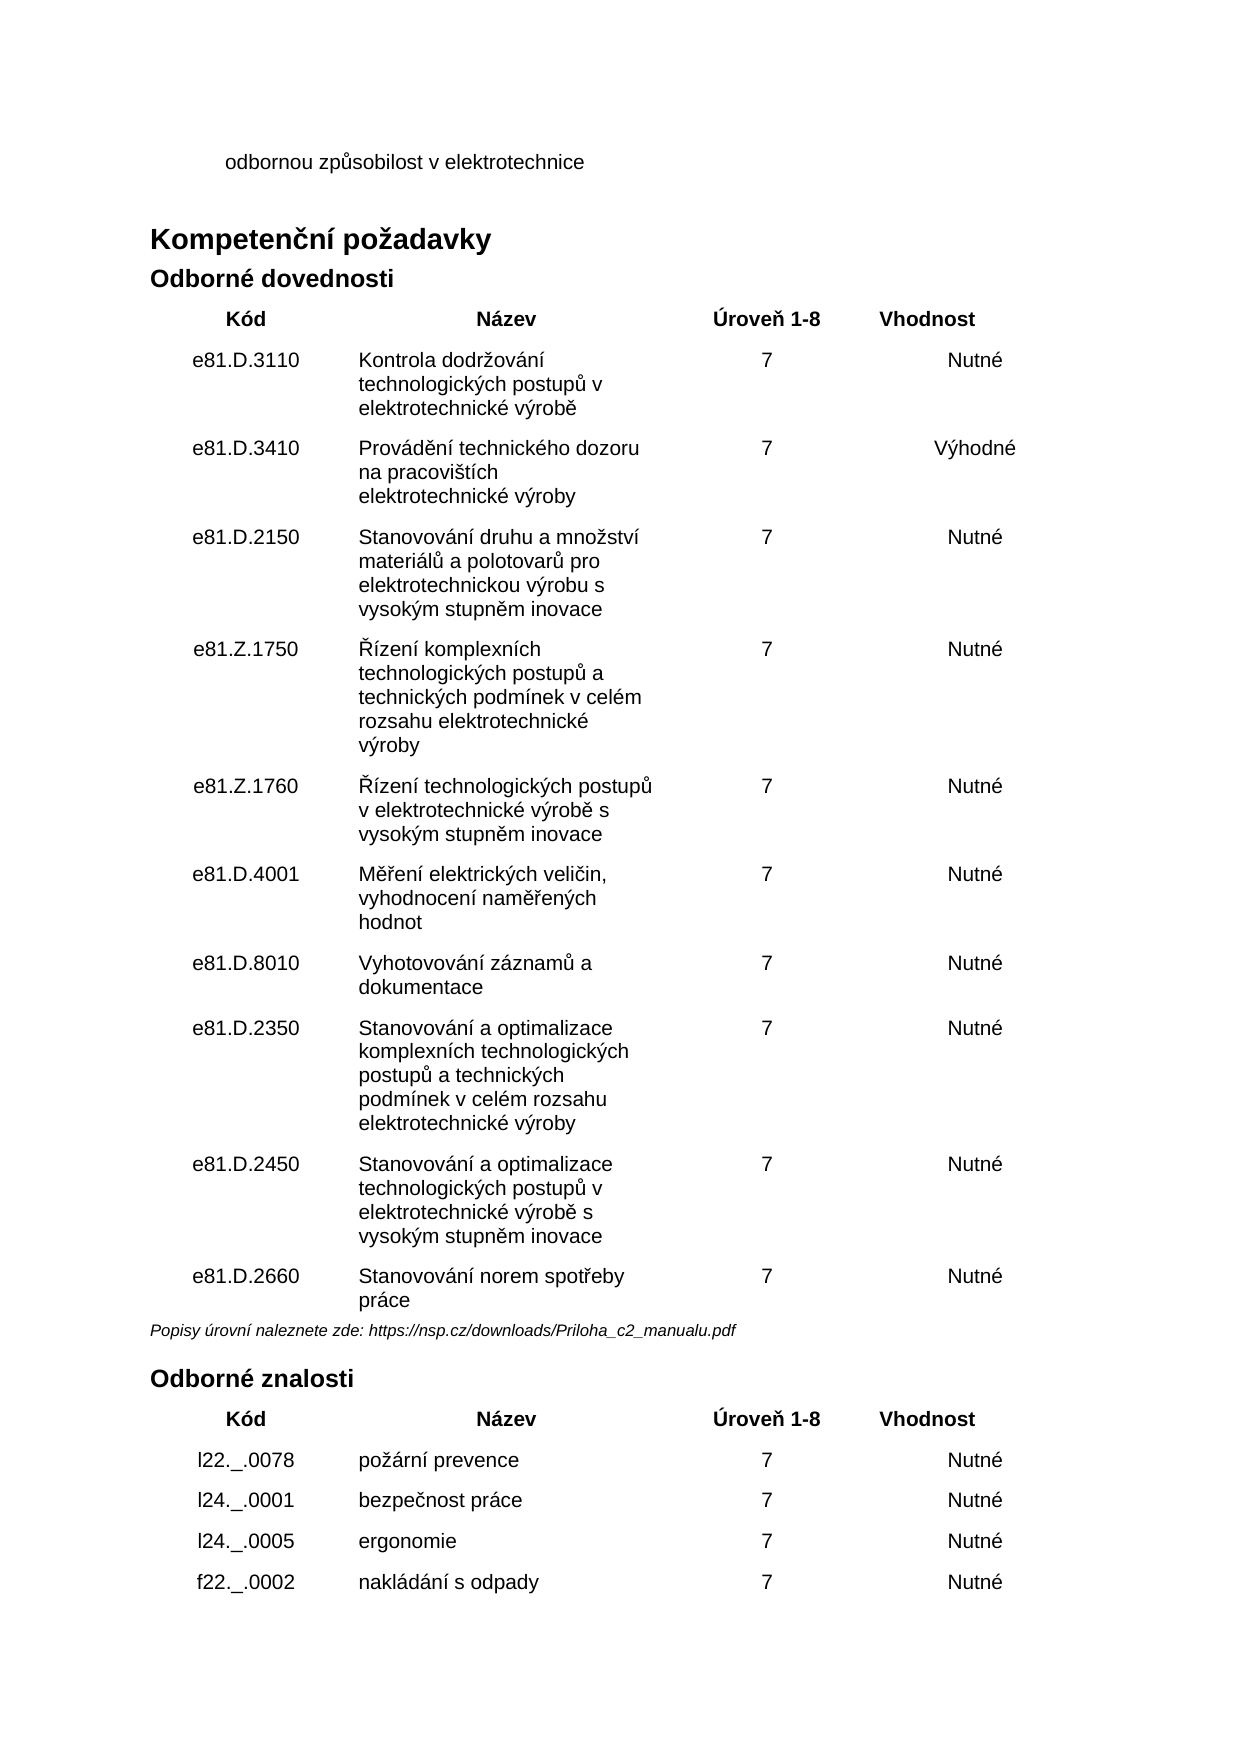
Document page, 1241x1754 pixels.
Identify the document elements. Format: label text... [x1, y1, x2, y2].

table_cell e81.Z.1760 [142, 765, 350, 854]
table_cell 7 [663, 516, 871, 629]
table_cell e81.D.2350 [142, 1007, 350, 1143]
table_cell Výhodné [871, 428, 1079, 516]
table_cell požární prevence [350, 1439, 662, 1480]
table_cell Nutné [871, 943, 1079, 1007]
table_cell Nutné [871, 854, 1079, 942]
table_cell Nutné [871, 1144, 1079, 1256]
table_cell e81.D.3410 [142, 428, 350, 516]
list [187, 150, 1090, 174]
table_cell 7 [663, 1480, 871, 1521]
table_cell ergonomie [350, 1521, 662, 1561]
table_header Vhodnost [871, 299, 1079, 339]
table_cell Stanovování druhu a množství materiálů a polotovarů pro elektrotechnickou výrobu s vysokým stupněm inovace [350, 516, 662, 629]
table_cell 7 [663, 765, 871, 854]
table_cell 7 [663, 339, 871, 428]
table_cell Stanovování a optimalizace komplexních technologických postupů a technických podmínek v celém rozsahu elektrotechnické výroby [350, 1007, 662, 1143]
table_cell e81.D.3110 [142, 339, 350, 428]
table_cell Řízení komplexních technologických postupů a technických podmínek v celém rozsahu elektrotechnické výroby [350, 629, 662, 765]
table_cell Vyhotovování záznamů a dokumentace [350, 943, 662, 1007]
table_cell 7 [663, 1439, 871, 1480]
table_cell e81.Z.1750 [142, 629, 350, 765]
table_cell f22._.0002 [142, 1561, 350, 1602]
table_cell Řízení technologických postupů v elektrotechnické výrobě s vysokým stupněm inovace [350, 765, 662, 854]
table_header Vhodnost [871, 1399, 1079, 1439]
table_cell Nutné [871, 1561, 1079, 1602]
table_cell 7 [663, 943, 871, 1007]
table_cell 7 [663, 629, 871, 765]
table_cell Nutné [871, 1480, 1079, 1521]
table_cell Nutné [871, 1521, 1079, 1561]
table_cell 7 [663, 1144, 871, 1256]
table_cell l24._.0005 [142, 1521, 350, 1561]
table_cell Nutné [871, 516, 1079, 629]
table_cell Nutné [871, 1439, 1079, 1480]
table_cell e81.D.8010 [142, 943, 350, 1007]
subtitle Odborné znalosti [150, 1364, 1090, 1392]
table_header Kód [142, 299, 350, 339]
table_cell 7 [663, 1007, 871, 1143]
table_cell bezpečnost práce [350, 1480, 662, 1521]
table_cell Kontrola dodržování technologických postupů v elektrotechnické výrobě [350, 339, 662, 428]
table_cell e81.D.2150 [142, 516, 350, 629]
table_header Název [350, 299, 662, 339]
table_cell l24._.0001 [142, 1480, 350, 1521]
table_cell Nutné [871, 1256, 1079, 1321]
table_cell Měření elektrických veličin, vyhodnocení naměřených hodnot [350, 854, 662, 942]
table_cell e81.D.2450 [142, 1144, 350, 1256]
table_cell 7 [663, 854, 871, 942]
table_header Název [350, 1399, 662, 1439]
table_cell Nutné [871, 629, 1079, 765]
table_cell l22._.0078 [142, 1439, 350, 1480]
table_cell e81.D.4001 [142, 854, 350, 942]
table_header Úroveň 1-8 [663, 1399, 871, 1439]
table_cell e81.D.2660 [142, 1256, 350, 1321]
table_cell Nutné [871, 339, 1079, 428]
table_cell Stanovování norem spotřeby práce [350, 1256, 662, 1321]
table_cell Stanovování a optimalizace technologických postupů v elektrotechnické výrobě s vysokým stupněm inovace [350, 1144, 662, 1256]
text Popisy úrovní naleznete zde: https://nsp.cz/downloads/Priloha_c2_manualu.pdf [150, 1321, 1090, 1340]
subtitle Kompetenční požadavky [150, 222, 1090, 255]
table_cell 7 [663, 1256, 871, 1321]
table_header Kód [142, 1399, 350, 1439]
table_header Úroveň 1-8 [663, 299, 871, 339]
table_cell Nutné [871, 1007, 1079, 1143]
table_cell 7 [663, 428, 871, 516]
table_cell Provádění technického dozoru na pracovištích elektrotechnické výroby [350, 428, 662, 516]
table_cell Nutné [871, 765, 1079, 854]
subtitle Odborné dovednosti [150, 264, 1090, 292]
table_cell 7 [663, 1561, 871, 1602]
table_cell 7 [663, 1521, 871, 1561]
table_cell nakládání s odpady [350, 1561, 662, 1602]
